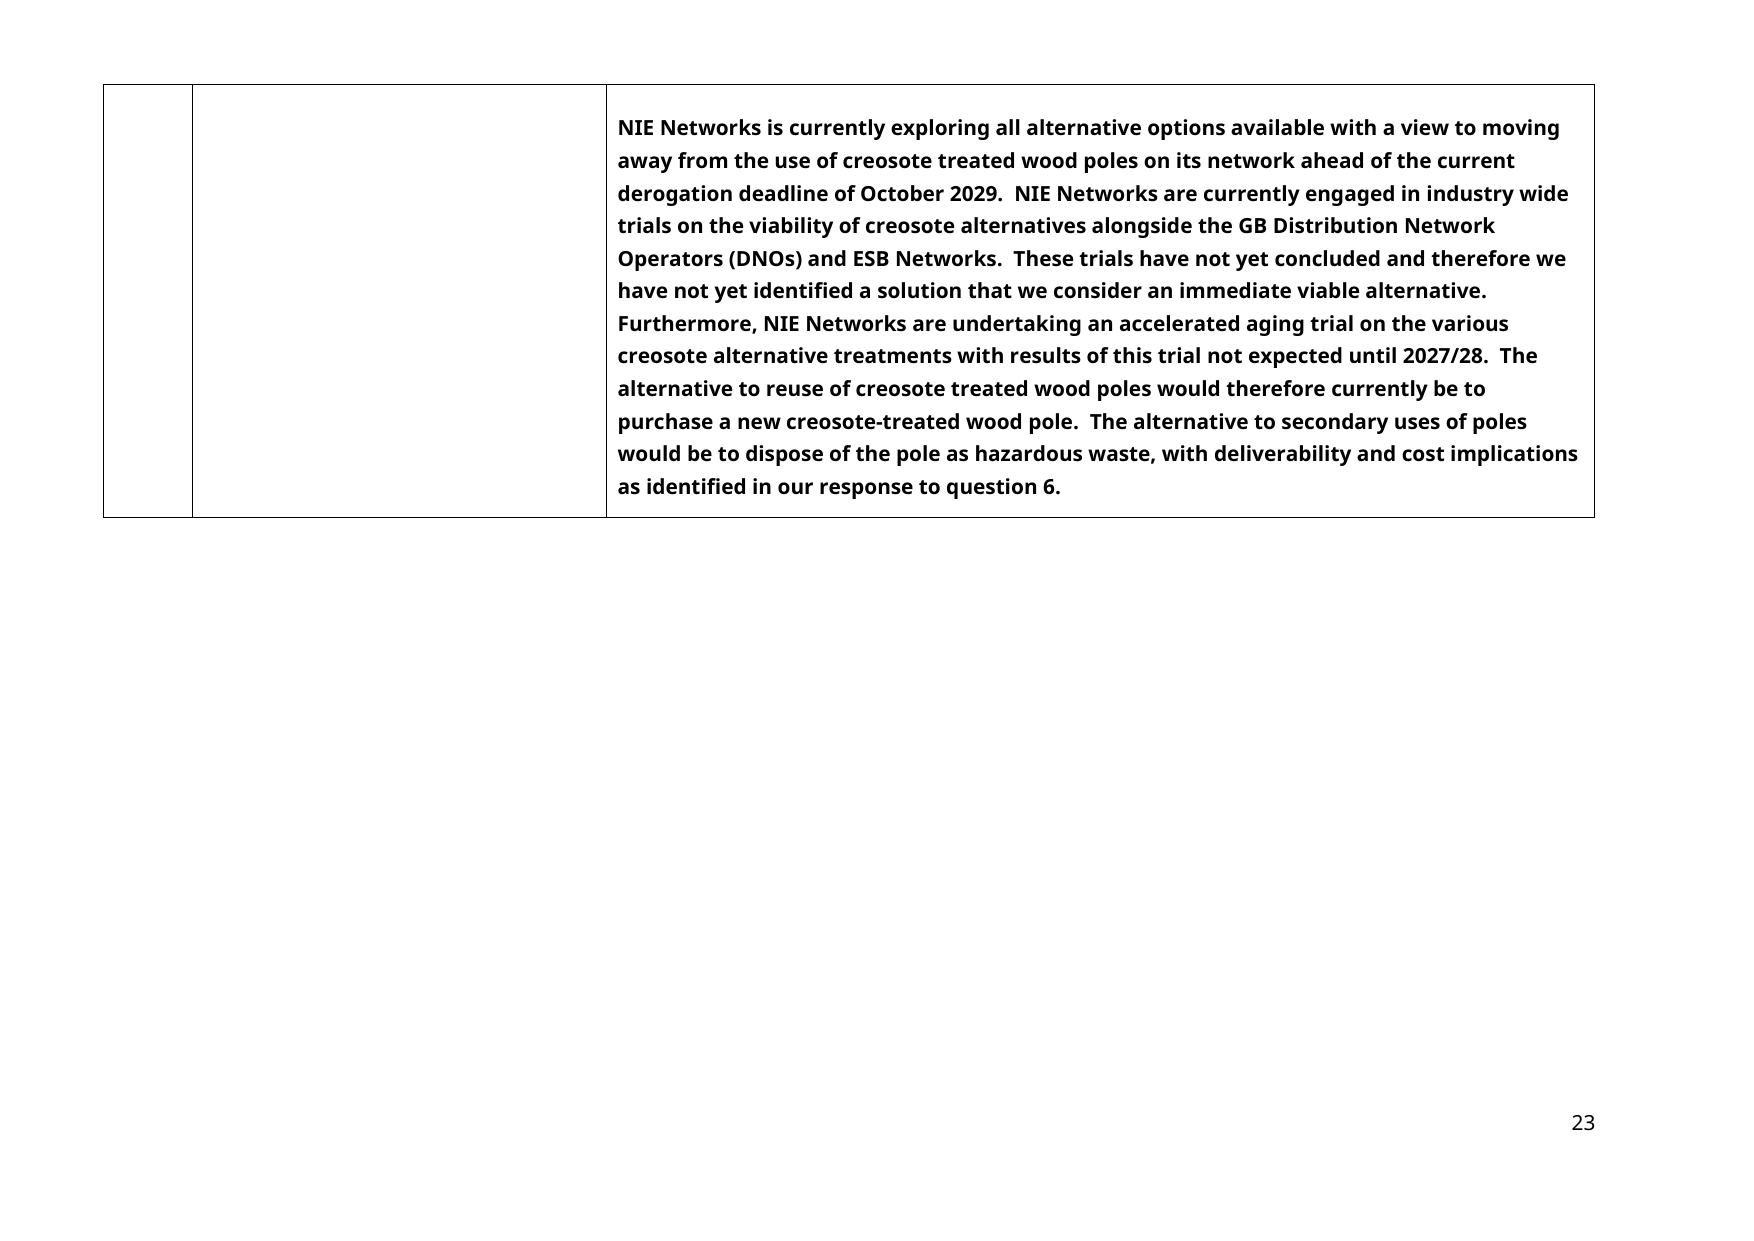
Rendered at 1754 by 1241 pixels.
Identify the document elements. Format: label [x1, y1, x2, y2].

table_cell [607, 85, 1594, 517]
